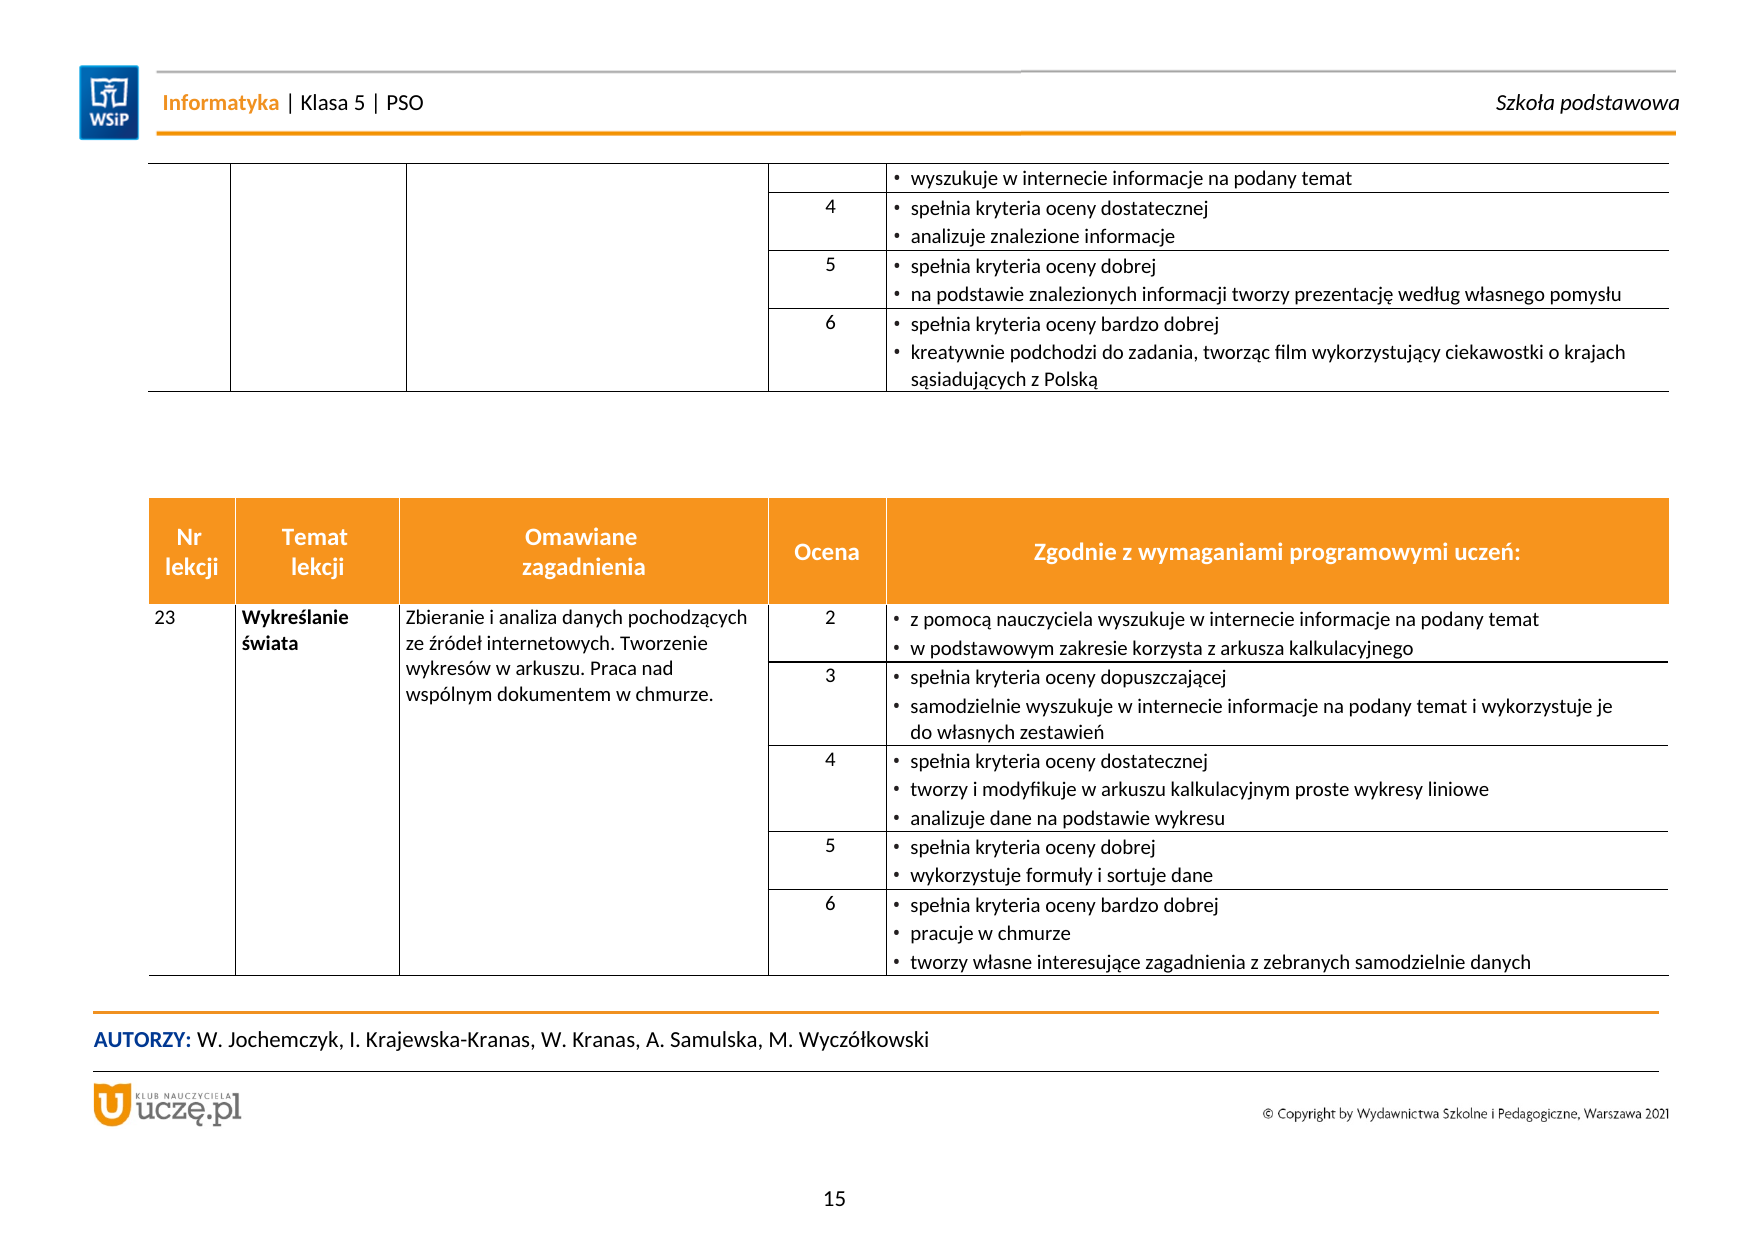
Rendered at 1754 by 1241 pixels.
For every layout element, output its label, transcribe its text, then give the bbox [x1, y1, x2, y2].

table_header Omawiane zagadnienia [400, 498, 768, 604]
table_cell spełnia kryteria oceny dobrej na podstawie znalezionych informacji tworzy prezentację według własnego pomysłu [887, 251, 1669, 308]
table_header Ocena [769, 498, 886, 604]
picture [1671, 100, 1676, 109]
picture [93, 1080, 1669, 1129]
table_cell 4 [769, 193, 886, 250]
table_cell 23 [148, 605, 235, 975]
table_cell 5 [769, 832, 886, 889]
table_cell spełnia kryteria oceny bardzo dobrej kreatywnie podchodzi do zadania, tworząc film wykorzystujący ciekawostki o krajach sąsiadujących z Polską [887, 309, 1669, 391]
table_header Zgodnie z wymaganiami programowymi uczeń: [887, 498, 1669, 604]
table_cell Wykreślanie świata [236, 605, 399, 975]
table_cell spełnia kryteria oceny bardzo dobrej pracuje w chmurze tworzy własne interesujące zagadnienia z zebranych samodzielnie danych [887, 889, 1669, 975]
table_header Temat lekcji [236, 498, 399, 604]
table_cell spełnia kryteria oceny dopuszczającej wyszukuje w internecie informacje na podany temat [887, 164, 1669, 192]
table_cell z pomocą nauczyciela wyszukuje w internecie informacje na podany temat w podstawowym zakresie korzysta z arkusza kalkulacyjnego [887, 605, 1669, 661]
table_cell 4 [769, 746, 886, 831]
table_cell 3 [769, 663, 886, 745]
table_header Nr lekcji [149, 498, 235, 604]
table_cell Zbieranie i analiza danych pochodzących ze źródeł internetowych. Tworzenie wykresów w arkuszu. Praca nad wspólnym dokumentem w chmurze. [400, 605, 768, 975]
picture [0, 6, 1676, 164]
table_cell spełnia kryteria oceny dopuszczającej samodzielnie wyszukuje w internecie informacje na podany temat i wykorzystuje je do własnych zestawień [887, 661, 1669, 745]
table_cell spełnia kryteria oceny dostatecznej tworzy i modyfikuje w arkuszu kalkulacyjnym proste wykresy liniowe analizuje dane na podstawie wykresu [887, 745, 1669, 831]
table_cell spełnia kryteria oceny dobrej wykorzystuje formuły i sortuje dane [887, 831, 1669, 889]
table_cell 6 [769, 890, 886, 975]
table_cell 3 [769, 164, 886, 192]
table_cell spełnia kryteria oceny dostatecznej analizuje znalezione informacje [887, 193, 1669, 250]
table_cell 5 [769, 251, 886, 308]
table_cell 2 [769, 605, 886, 661]
table_cell 6 [769, 309, 886, 391]
